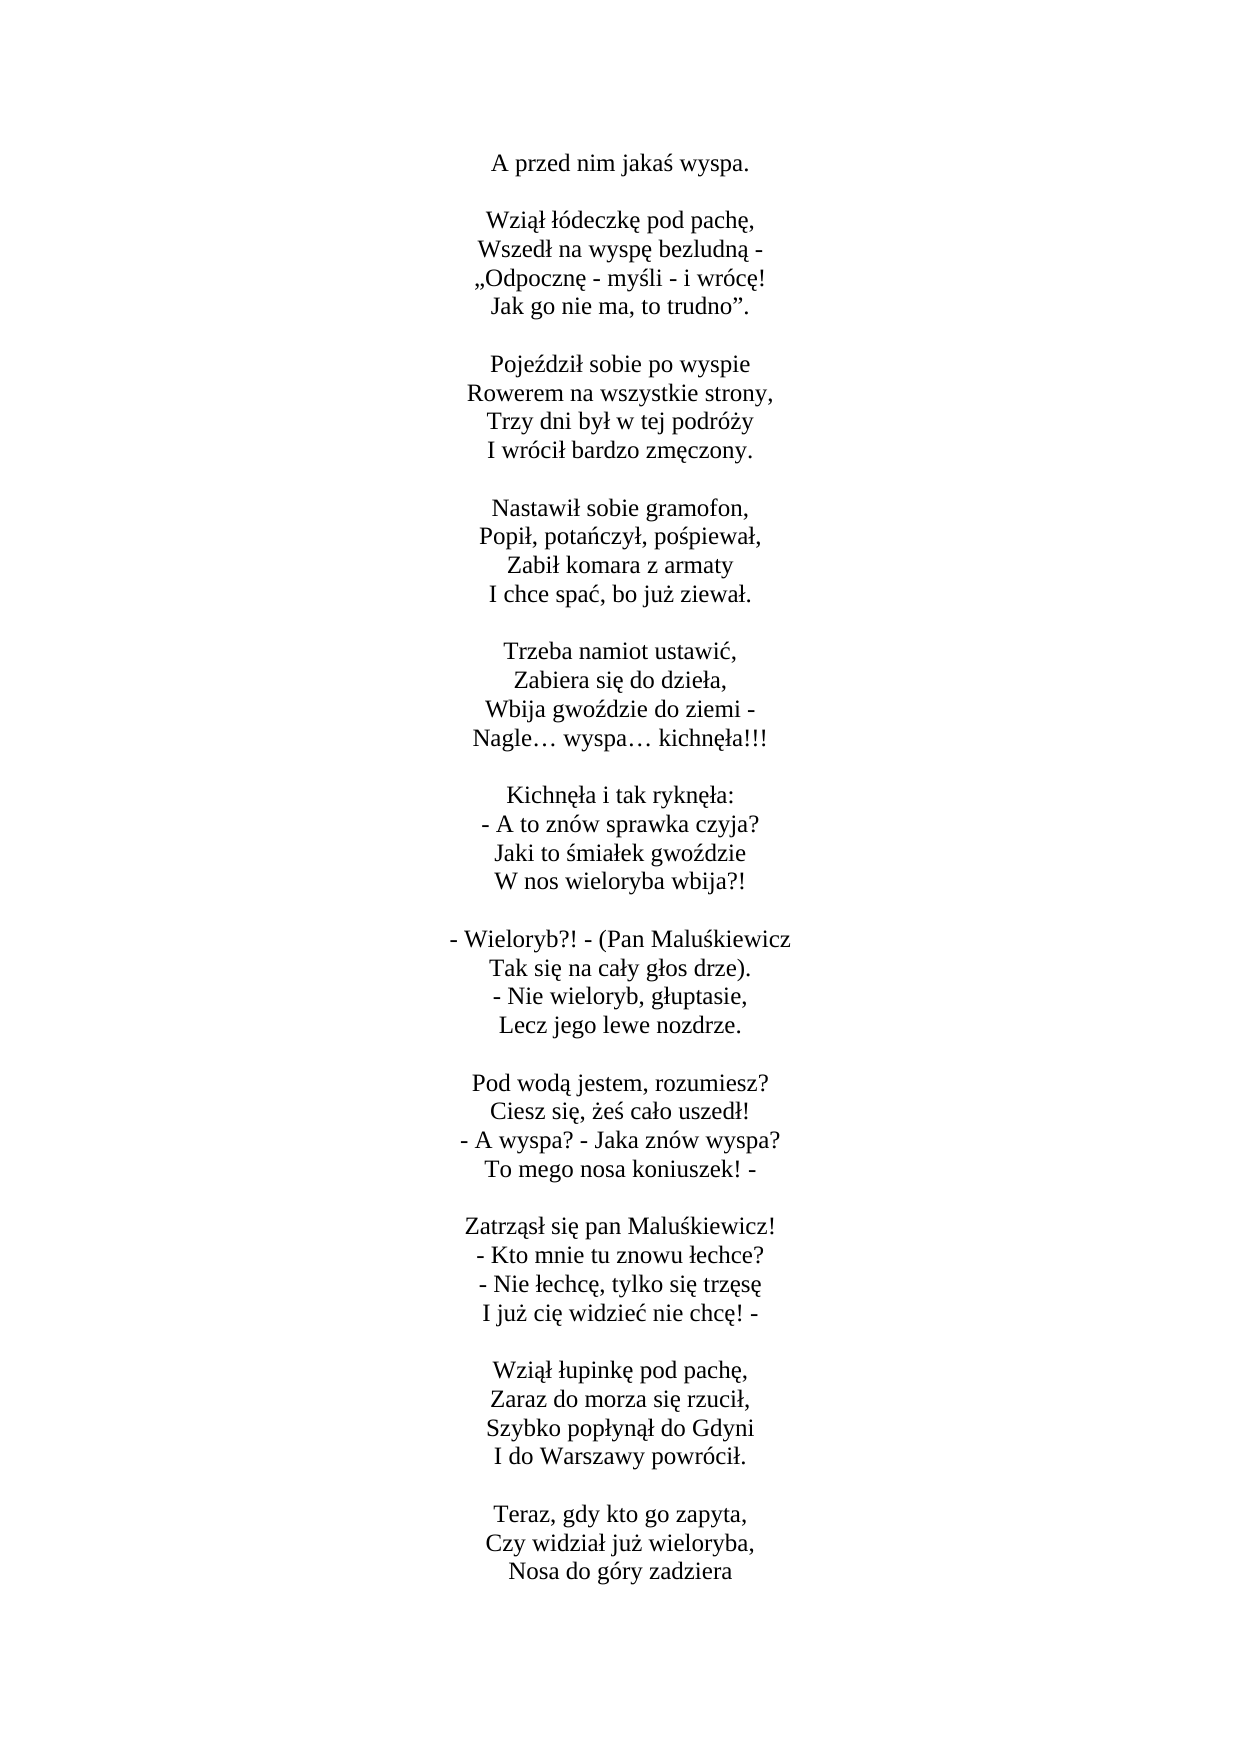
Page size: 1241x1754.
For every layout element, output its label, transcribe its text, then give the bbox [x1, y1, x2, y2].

text Wziął łupinkę pod pachę, [148, 1355, 1093, 1384]
text I wrócił bardzo zmęczony. [148, 435, 1093, 464]
text Jak go nie ma, to trudno”. [148, 291, 1093, 320]
text Trzy dni był w tej podróży [148, 406, 1093, 435]
text „Odpocznę - myśli - i wrócę! [148, 263, 1093, 291]
text Zabił komara z armaty [148, 550, 1093, 579]
text - Kto mnie tu znowu łechce? [148, 1240, 1093, 1269]
text Popił, potańczył, pośpiewał, [148, 521, 1093, 550]
text Zatrząsł się pan Maluśkiewicz! [148, 1211, 1093, 1240]
text Pod wodą jestem, rozumiesz? [148, 1068, 1093, 1096]
text I do Warszawy powrócił. [148, 1441, 1093, 1470]
text Wziął łódeczkę pod pachę, [148, 205, 1093, 234]
text Wszedł na wyspę bezludną - [148, 234, 1093, 263]
text A przed nim jakaś wyspa. [148, 148, 1093, 176]
text Rowerem na wszystkie strony, [148, 378, 1093, 406]
text Tak się na cały głos drze). [148, 953, 1093, 981]
text Nagle… wyspa… kichnęła!!! [148, 723, 1093, 751]
text W nos wieloryba wbija?! [148, 866, 1093, 895]
text Zaraz do morza się rzucił, [148, 1384, 1093, 1413]
text Jaki to śmiałek gwoździe [148, 838, 1093, 866]
text - A wyspa? - Jaka znów wyspa? [148, 1125, 1093, 1154]
text Szybko popłynął do Gdyni [148, 1413, 1093, 1441]
text To mego nosa koniuszek! - [148, 1154, 1093, 1183]
text - Nie łechcę, tylko się trzęsę [148, 1269, 1093, 1298]
text Lecz jego lewe nozdrze. [148, 1010, 1093, 1039]
text - A to znów sprawka czyja? [148, 809, 1093, 838]
text Ciesz się, żeś cało uszedł! [148, 1096, 1093, 1125]
text Zabiera się do dzieła, [148, 665, 1093, 694]
text Czy widział już wieloryba, [148, 1528, 1093, 1556]
text - Wieloryb?! - (Pan Maluśkiewicz [148, 924, 1093, 953]
text Nastawił sobie gramofon, [148, 493, 1093, 521]
text I chce spać, bo już ziewał. [148, 579, 1093, 608]
text Trzeba namiot ustawić, [148, 636, 1093, 665]
text I już cię widzieć nie chcę! - [148, 1298, 1093, 1326]
text Teraz, gdy kto go zapyta, [148, 1499, 1093, 1528]
text Pojeździł sobie po wyspie [148, 349, 1093, 378]
text Wbija gwoździe do ziemi - [148, 694, 1093, 723]
text Kichnęła i tak ryknęła: [148, 780, 1093, 809]
text Nosa do góry zadziera [148, 1556, 1093, 1585]
text - Nie wieloryb, głuptasie, [148, 981, 1093, 1010]
